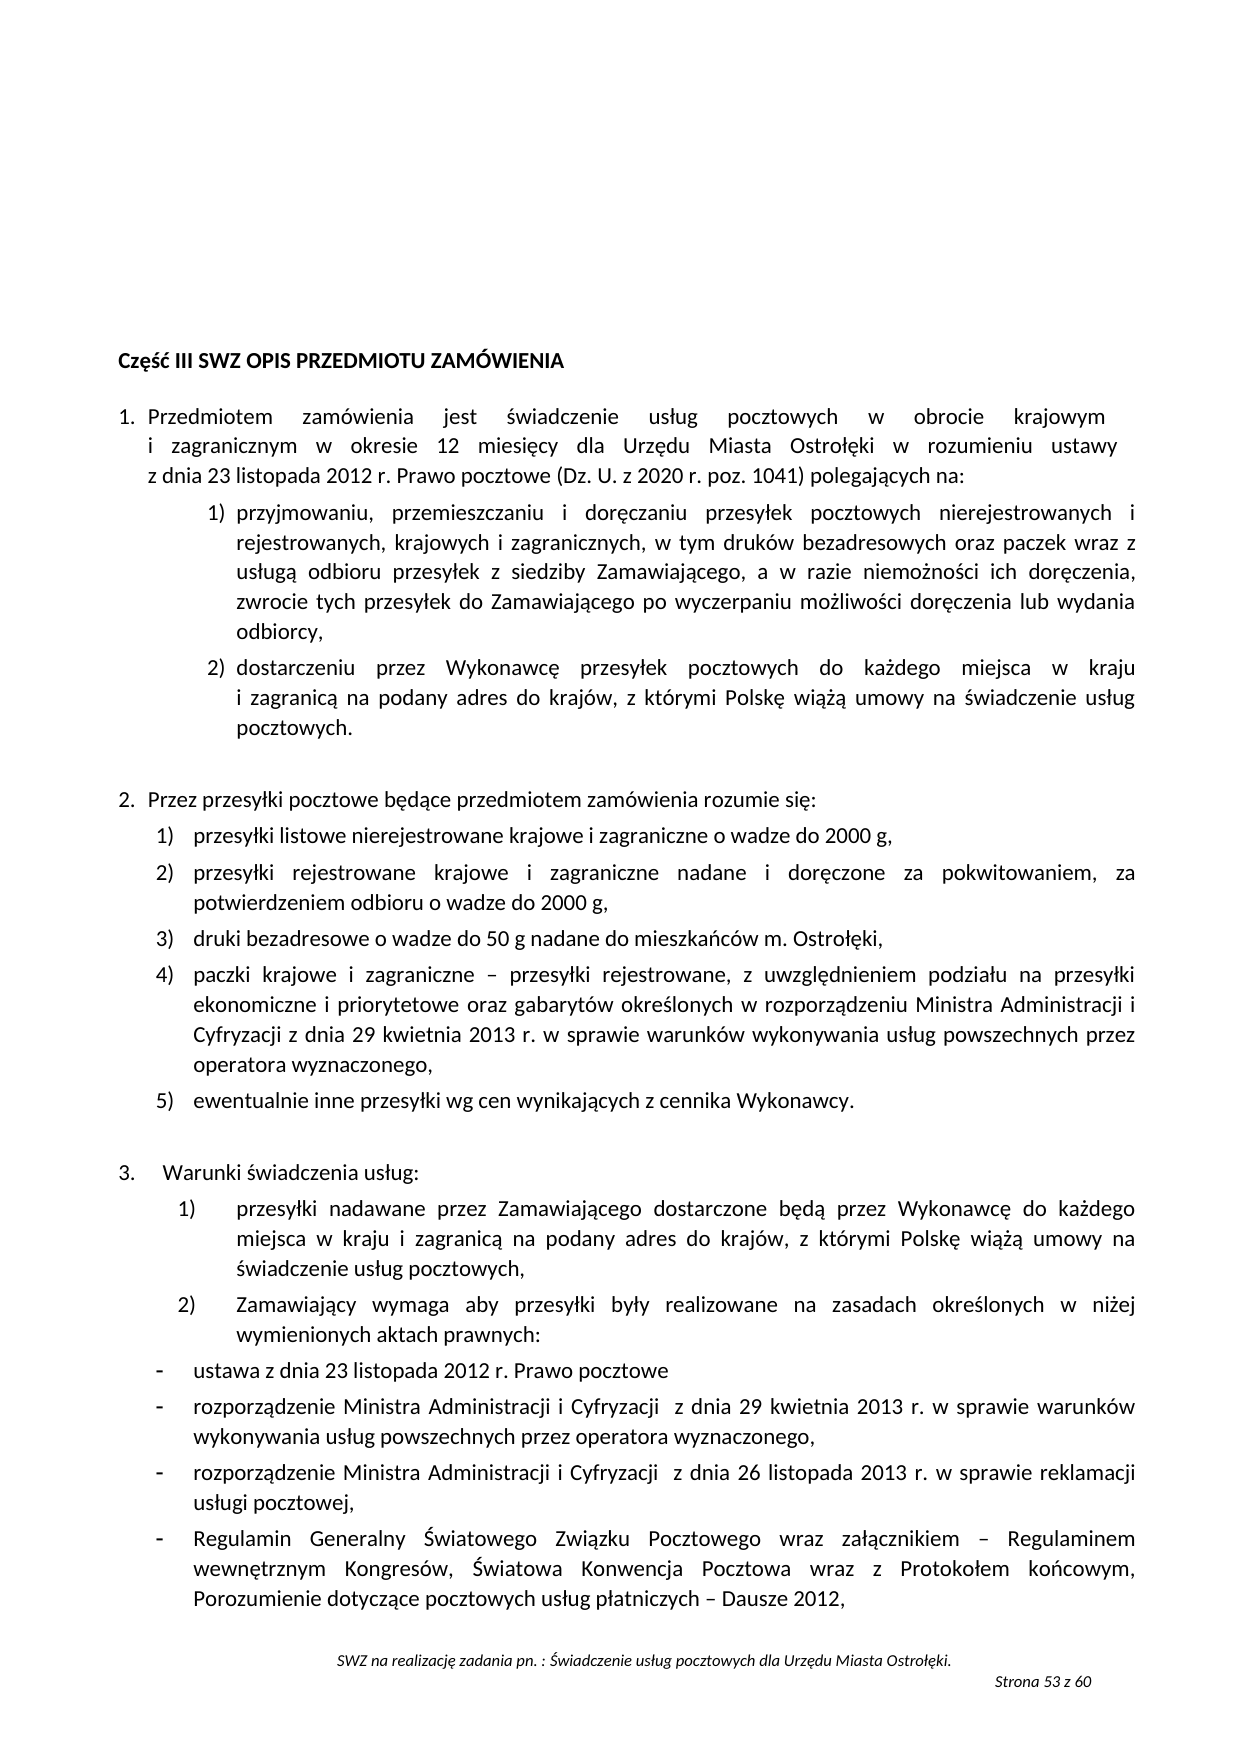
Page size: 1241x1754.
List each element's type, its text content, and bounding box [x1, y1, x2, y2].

list przesyłki listowe nierejestrowane krajowe i zagraniczne o wadze do 2000 g, [156, 822, 1137, 850]
list Warunki świadczenia usług: [118, 1158, 1137, 1186]
list ewentualnie inne przesyłki wg cen wynikających z cennika Wykonawcy. [156, 1086, 1137, 1114]
list rozporządzenie Ministra Administracji i Cyfryzacji z dnia 29 kwietnia 2013 r. w sprawie warunków wykonywania usług powszechnych przez operatora wyznaczonego, [156, 1392, 1137, 1450]
text Część III SWZ OPIS PRZEDMIOTU ZAMÓWIENIA [118, 346, 1137, 374]
list druki bezadresowe o wadze do 50 g nadane do mieszkańców m. Ostrołęki, [156, 924, 1137, 952]
list dostarczeniu przez Wykonawcę przesyłek pocztowych do każdego miejsca w kraju i zagranicą na podany adres do krajów, z którymi Polskę wiążą umowy na świadczenie usług pocztowych. [207, 653, 1137, 741]
list Regulamin Generalny Światowego Związku Pocztowego wraz załącznikiem – Regulaminem wewnętrznym Kongresów, Światowa Konwencja Pocztowa wraz z Protokołem końcowym, Porozumienie dotyczące pocztowych usług płatniczych – Dausze 2012, [156, 1524, 1137, 1612]
list Przez przesyłki pocztowe będące przedmiotem zamówienia rozumie się: [118, 786, 1137, 813]
list ustawa z dnia 23 listopada 2012 r. Prawo pocztowe [156, 1356, 1137, 1384]
list Zamawiający wymaga aby przesyłki były realizowane na zasadach określonych w niżej wymienionych aktach prawnych: [177, 1290, 1137, 1348]
list rozporządzenie Ministra Administracji i Cyfryzacji z dnia 26 listopada 2013 r. w sprawie reklamacji usługi pocztowej, [156, 1458, 1137, 1516]
list paczki krajowe i zagraniczne – przesyłki rejestrowane, z uwzględnieniem podziału na przesyłki ekonomiczne i priorytetowe oraz gabarytów określonych w rozporządzeniu Ministra Administracji i Cyfryzacji z dnia 29 kwietnia 2013 r. w sprawie warunków wykonywania usług powszechnych przez operatora wyznaczonego, [156, 960, 1137, 1078]
list przesyłki nadawane przez Zamawiającego dostarczone będą przez Wykonawcę do każdego miejsca w kraju i zagranicą na podany adres do krajów, z którymi Polskę wiążą umowy na świadczenie usług pocztowych, [177, 1194, 1137, 1282]
list przesyłki rejestrowane krajowe i zagraniczne nadane i doręczone za pokwitowaniem, za potwierdzeniem odbioru o wadze do 2000 g, [156, 858, 1137, 916]
list Przedmiotem zamówienia jest świadczenie usług pocztowych w obrocie krajowym i zagranicznym w okresie 12 miesięcy dla Urzędu Miasta Ostrołęki w rozumieniu ustawy z dnia 23 listopada 2012 r. Prawo pocztowe (Dz. U. z 2020 r. poz. 1041) polegających na: [118, 402, 1137, 489]
list przyjmowaniu, przemieszczaniu i doręczaniu przesyłek pocztowych nierejestrowanych i rejestrowanych, krajowych i zagranicznych, w tym druków bezadresowych oraz paczek wraz z usługą odbioru przesyłek z siedziby Zamawiającego, a w razie niemożności ich doręczenia, zwrocie tych przesyłek do Zamawiającego po wyczerpaniu możliwości doręczenia lub wydania odbiorcy, [207, 498, 1137, 645]
